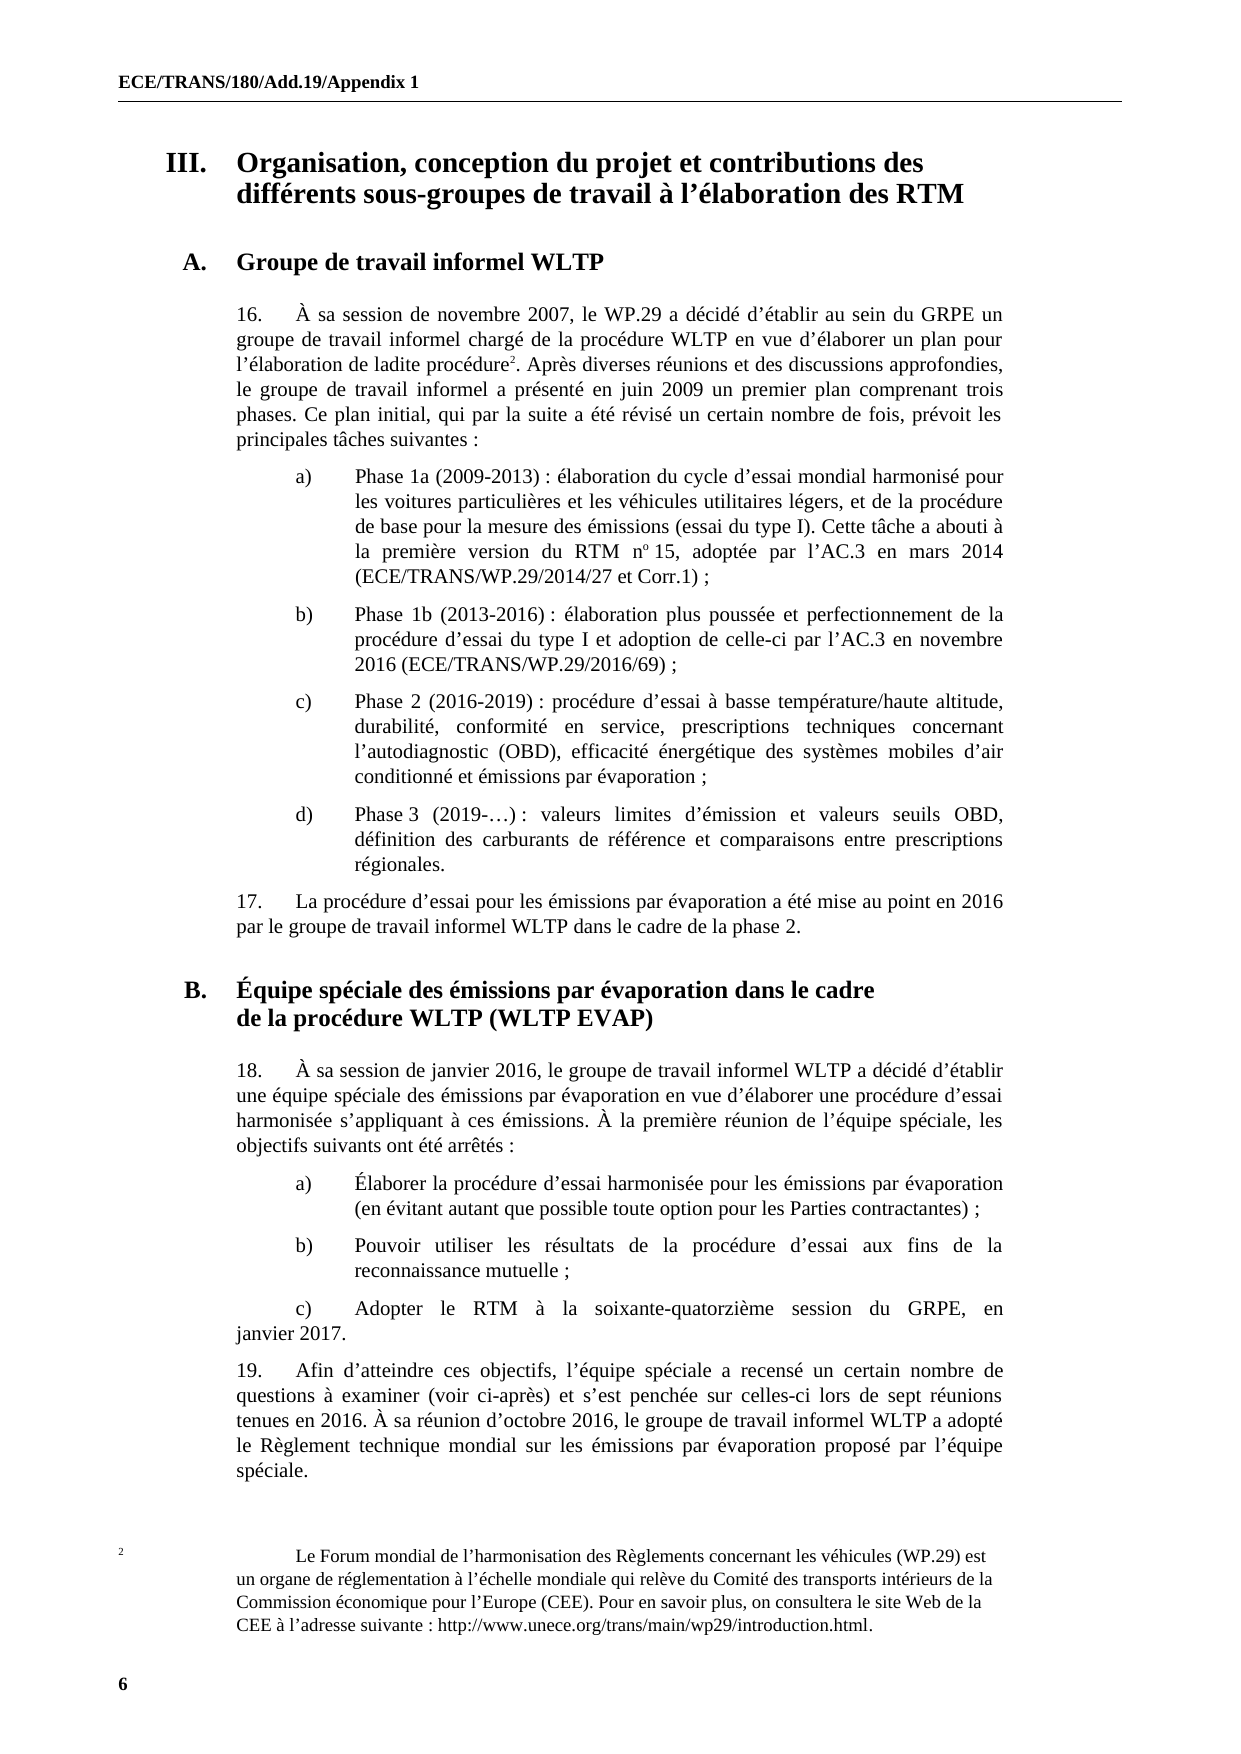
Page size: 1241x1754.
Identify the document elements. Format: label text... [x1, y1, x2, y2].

text c) Phase 2 (2016-2019) : procédure d’essai à basse température/haute altitude, durabilité, conformité en service, prescriptions techniques concernant l’autodiagnostic (OBD), efficacité énergétique des systèmes mobiles d’air conditionné et émissions par évaporation ; [295, 688, 1004, 788]
text B. Équipe spéciale des émissions par évaporation dans le cadre de la procédure WLTP (WLTP EVAP) [118, 976, 1004, 1032]
text b) Pouvoir utiliser les résultats de la procédure d’essai aux fins de la reconnaissance mutuelle ; [295, 1232, 1004, 1282]
text c) Adopter le RTM à la soixante-quatorzième session du GRPE, en janvier 2017. [236, 1294, 1004, 1344]
list À sa session de janvier 2016, le groupe de travail informel WLTP a décidé d’établir une équipe spéciale des émissions par évaporation en vue d’élaborer une procédure d’essai harmonisée s’appliquant à ces émissions. À la première réunion de l’équipe spéciale, les objectifs suivants ont été arrêtés : [236, 1057, 1004, 1157]
text A. Groupe de travail informel WLTP [118, 248, 1004, 276]
list Afin d’atteindre ces objectifs, l’équipe spéciale a recensé un certain nombre de questions à examiner (voir ci-après) et s’est penchée sur celles-ci lors de sept réunions tenues en 2016. À sa réunion d’octobre 2016, le groupe de travail informel WLTP a adopté le Règlement technique mondial sur les émissions par évaporation proposé par l’équipe spéciale. [236, 1357, 1004, 1482]
list À sa session de novembre 2007, le WP.29 a décidé d’établir au sein du GRPE un groupe de travail informel chargé de la procédure WLTP en vue d’élaborer un plan pour l’élaboration de ladite procédure. Après diverses réunions et des discussions approfondies, le groupe de travail informel a présenté en juin 2009 un premier plan comprenant trois phases. Ce plan initial, qui par la suite a été révisé un certain nombre de fois, prévoit les principales tâches suivantes : [236, 301, 1004, 451]
text III. Organisation, conception du projet et contributions des différents sous-groupes de travail à l’élaboration des RTM [118, 148, 1004, 210]
text b) Phase 1b (2013-2016) : élaboration plus poussée et perfectionnement de la procédure d’essai du type I et adoption de celle-ci par l’AC.3 en novembre 2016 (ECE/TRANS/WP.29/2016/69) ; [295, 601, 1004, 676]
text a) Phase 1a (2009-2013) : élaboration du cycle d’essai mondial harmonisé pour les voitures particulières et les véhicules utilitaires légers, et de la procédure de base pour la mesure des émissions (essai du type I). Cette tâche a abouti à la première version du RTM no 15, adoptée par l’AC.3 en mars 2014 (ECE/TRANS/WP.29/2014/27 et Corr.1) ; [295, 463, 1004, 588]
text d) Phase 3 (2019-…) : valeurs limites d’émission et valeurs seuils OBD, définition des carburants de référence et comparaisons entre prescriptions régionales. [295, 801, 1004, 876]
text a) Élaborer la procédure d’essai harmonisée pour les émissions par évaporation (en évitant autant que possible toute option pour les Parties contractantes) ; [295, 1169, 1004, 1219]
list La procédure d’essai pour les émissions par évaporation a été mise au point en 2016 par le groupe de travail informel WLTP dans le cadre de la phase 2. [236, 888, 1004, 938]
